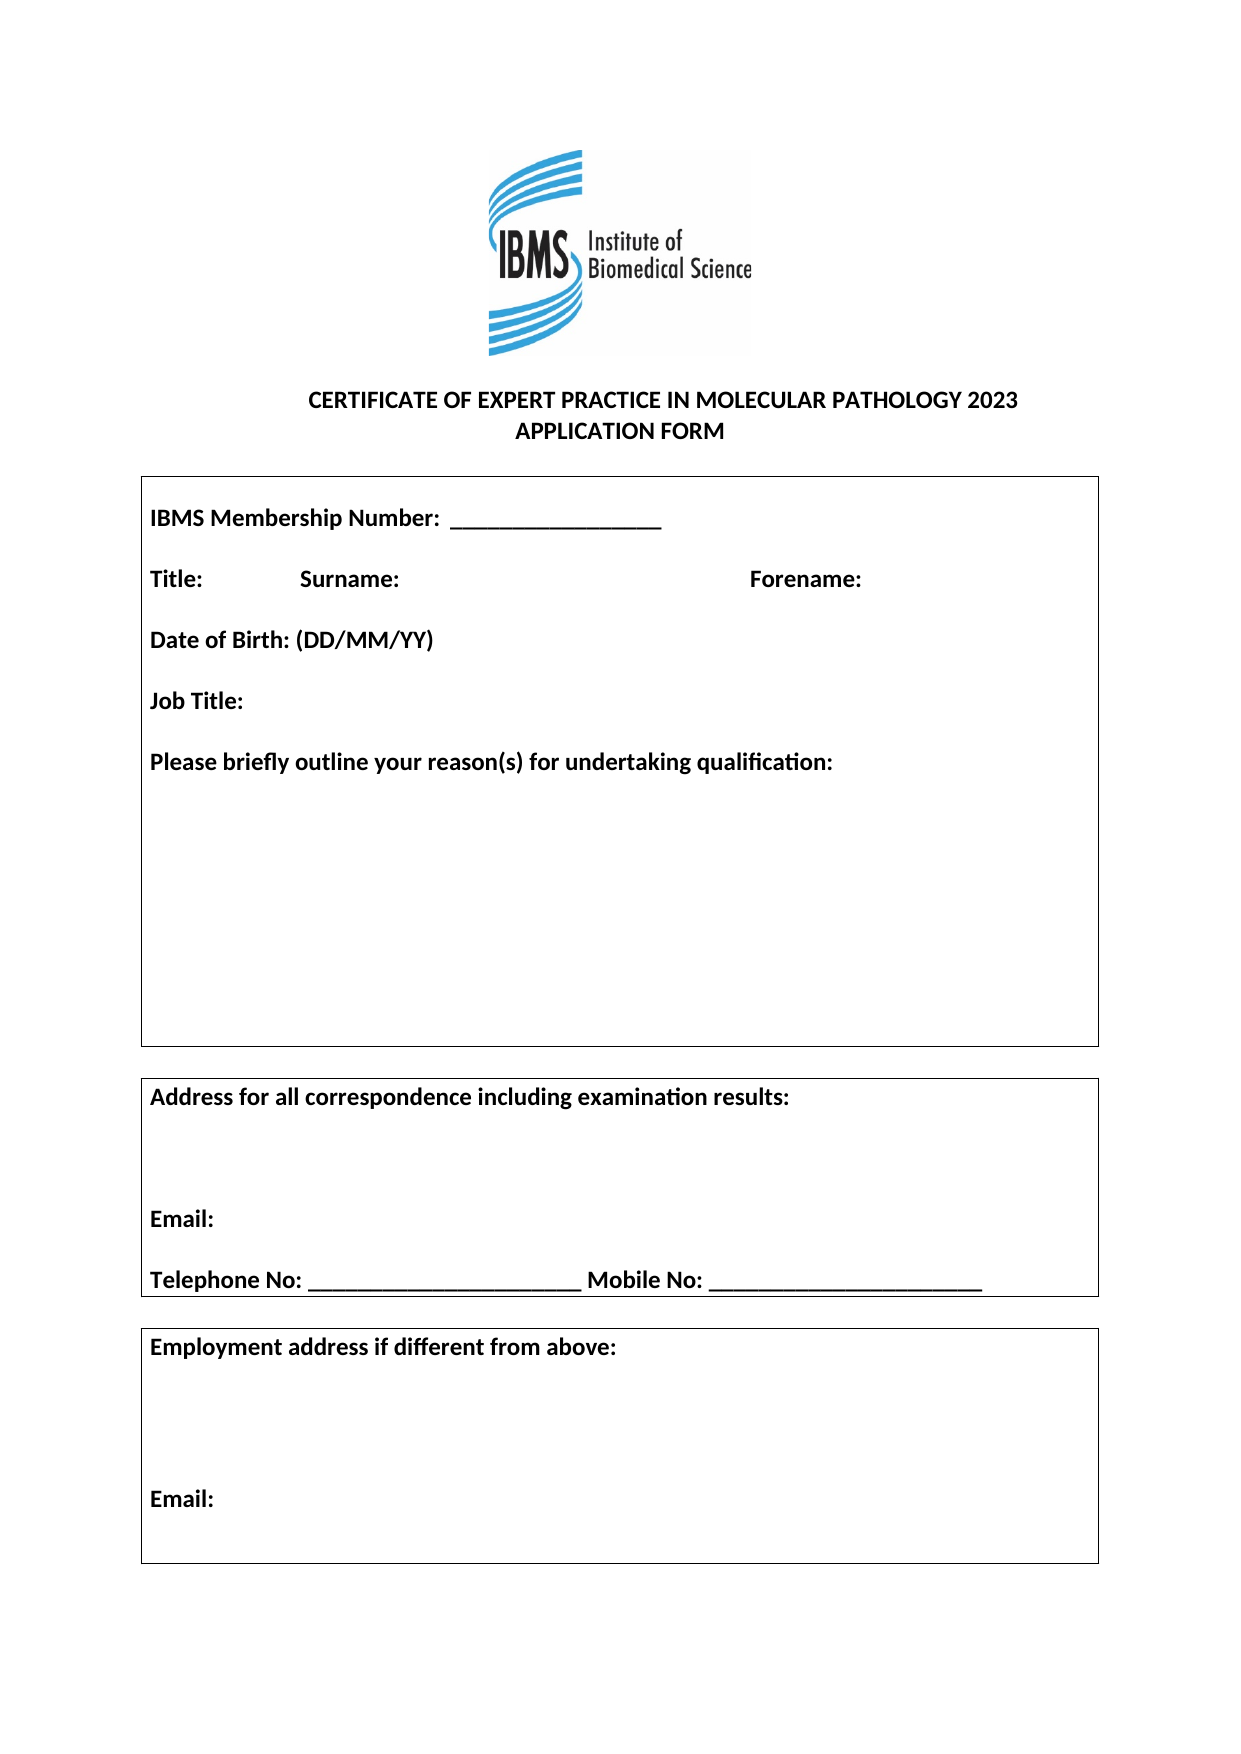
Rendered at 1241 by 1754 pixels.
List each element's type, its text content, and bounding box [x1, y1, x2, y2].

text Title: Surname: Forename: [150, 563, 1090, 594]
picture [488, 150, 752, 356]
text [142, 1261, 1098, 1296]
text Date of Birth: (DD/MM/YY) [150, 624, 1090, 655]
text Employment address if different from above: [142, 1329, 1098, 1362]
text APPLICATION FORM [150, 415, 1090, 446]
text Address for all correspondence including examination results: [142, 1079, 1098, 1111]
title CERTIFICATE OF EXPERT PRACTICE IN MOLECULAR PATHOLOGY 2023 [150, 384, 1177, 415]
text Job Title: [150, 685, 1090, 716]
text Email: [150, 1484, 1090, 1514]
text IBMS Membership Number: _________________ [142, 477, 1098, 533]
text Please briefly outline your reason(s) for undertaking qualification: [150, 746, 1090, 777]
text Email: [150, 1203, 1090, 1233]
